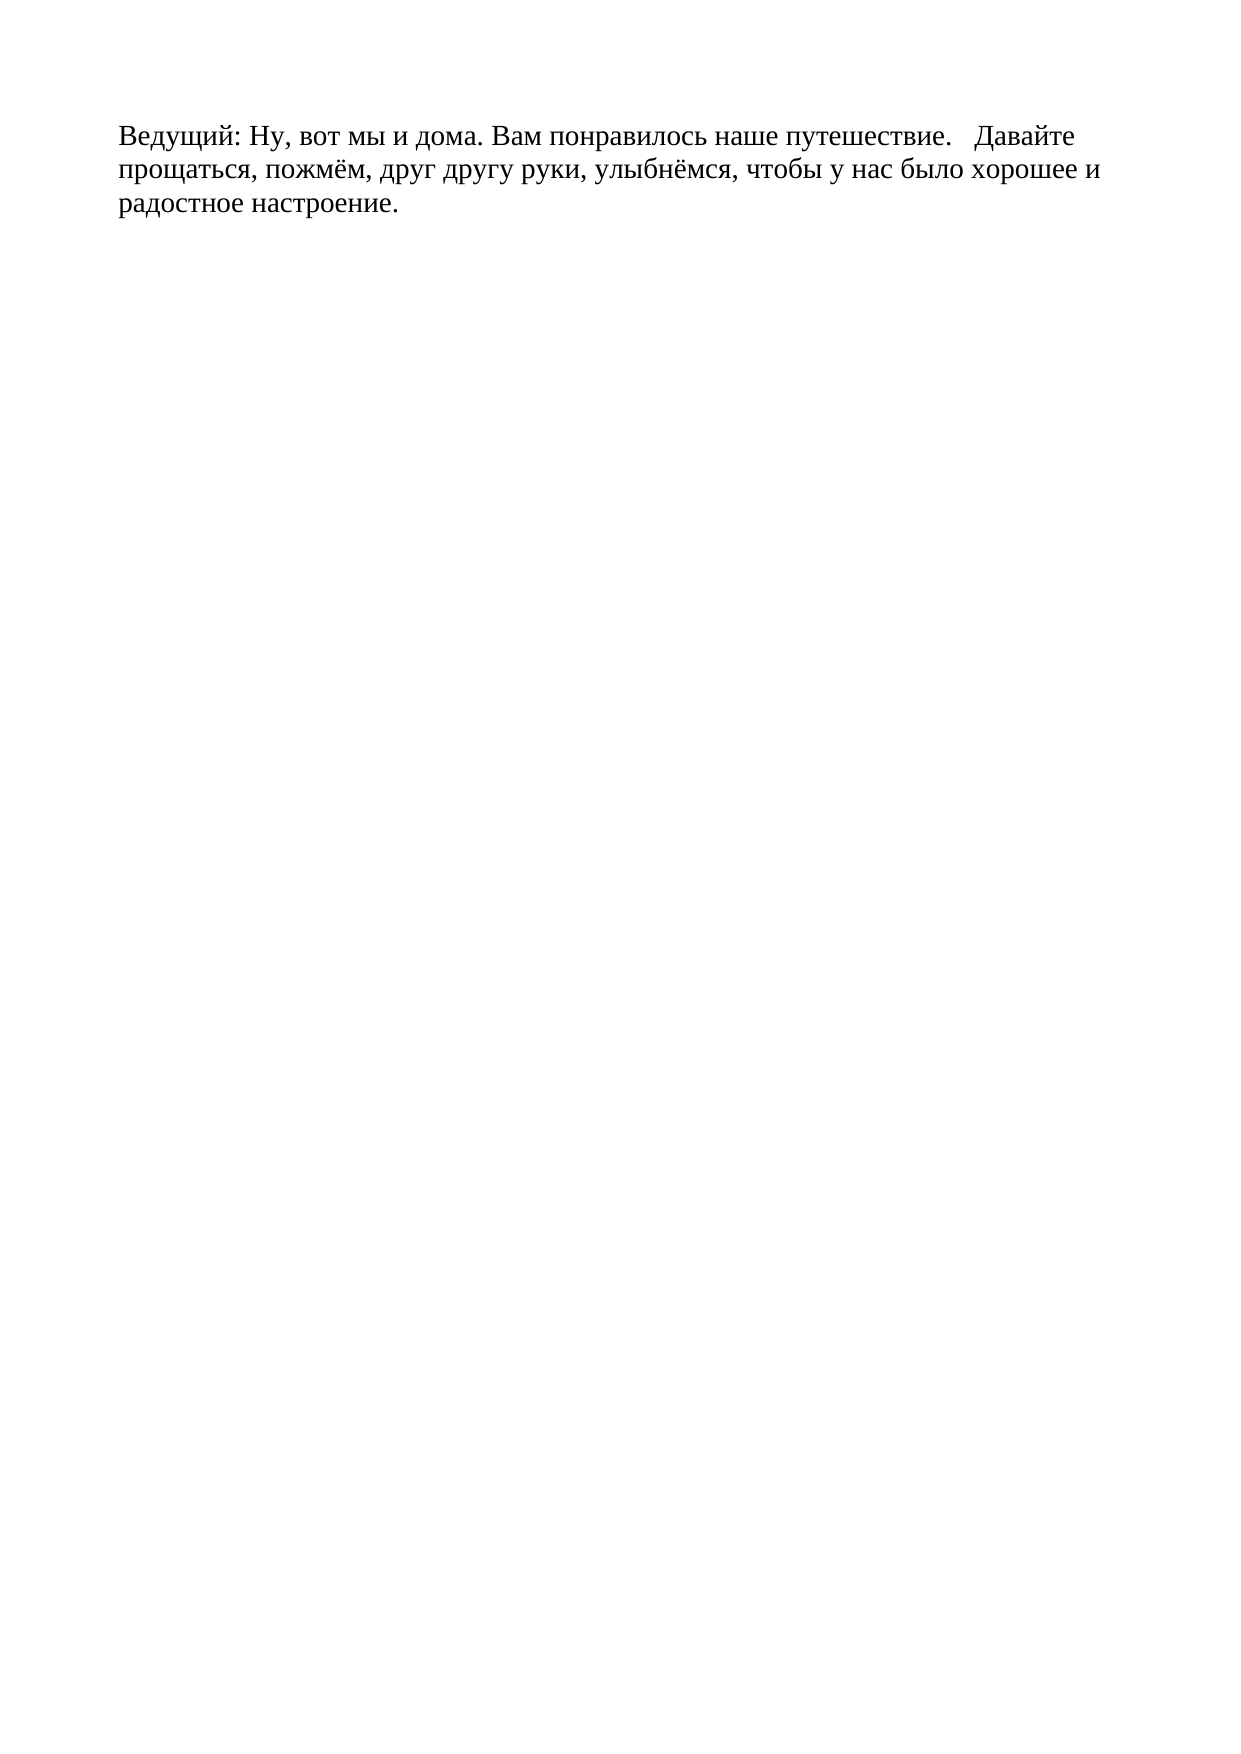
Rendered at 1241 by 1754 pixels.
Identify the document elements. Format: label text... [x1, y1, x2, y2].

text Ведущий: Ну, вот мы и дома. Вам понравилось наше путешествие. Давайте прощаться, пожмём, друг другу руки, улыбнёмся, чтобы у нас было хорошее и радостное настроение. [118, 118, 1152, 219]
